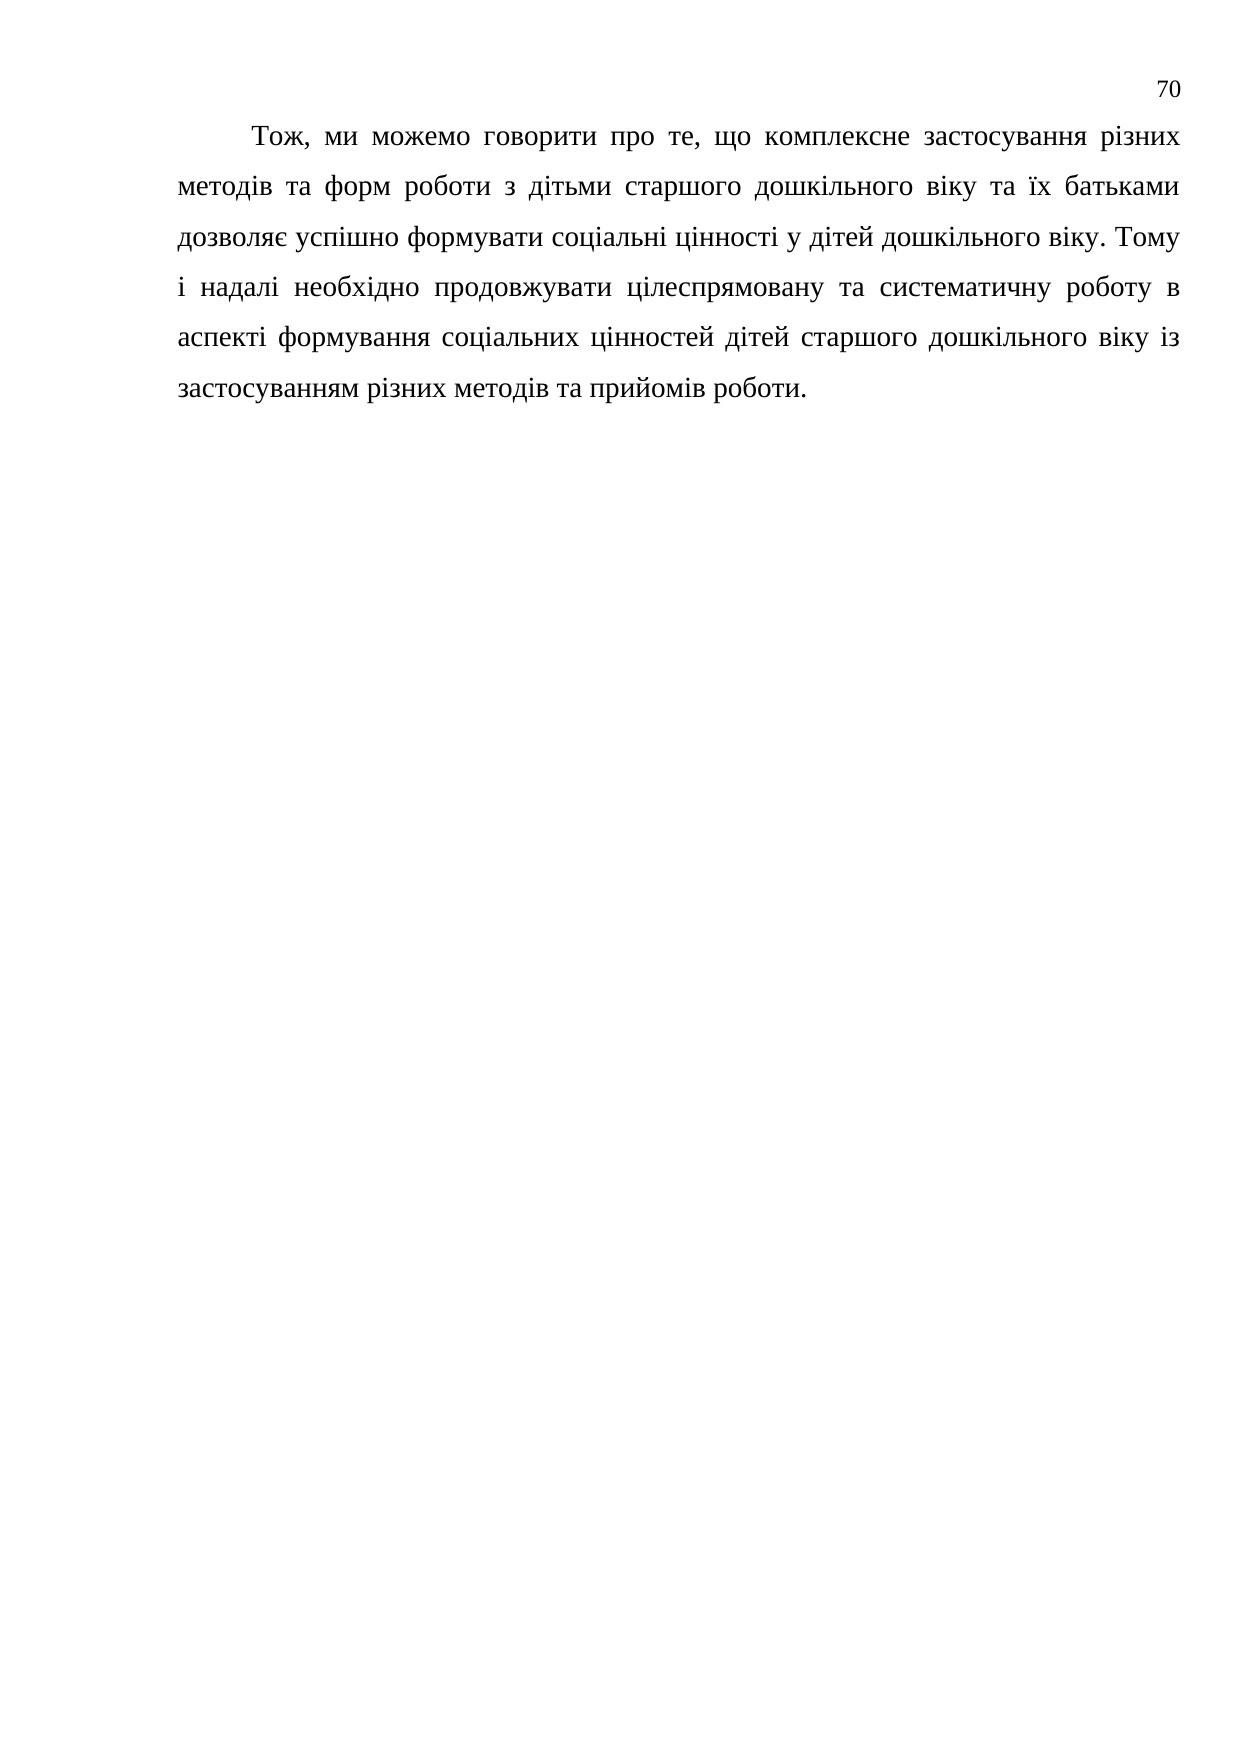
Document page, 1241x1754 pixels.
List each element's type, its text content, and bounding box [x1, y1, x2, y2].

text Тож, ми можемо говорити про те, що комплексне застосування різних методів та форм роботи з дітьми старшого дошкільного віку та їх батьками дозволяє успішно формувати соціальні цінності у дітей дошкільного віку. Тому і надалі необхідно продовжувати цілеспрямовану та систематичну роботу в аспекті формування соціальних цінностей дітей старшого дошкільного віку із застосуванням різних методів та прийомів роботи. [177, 118, 1181, 403]
